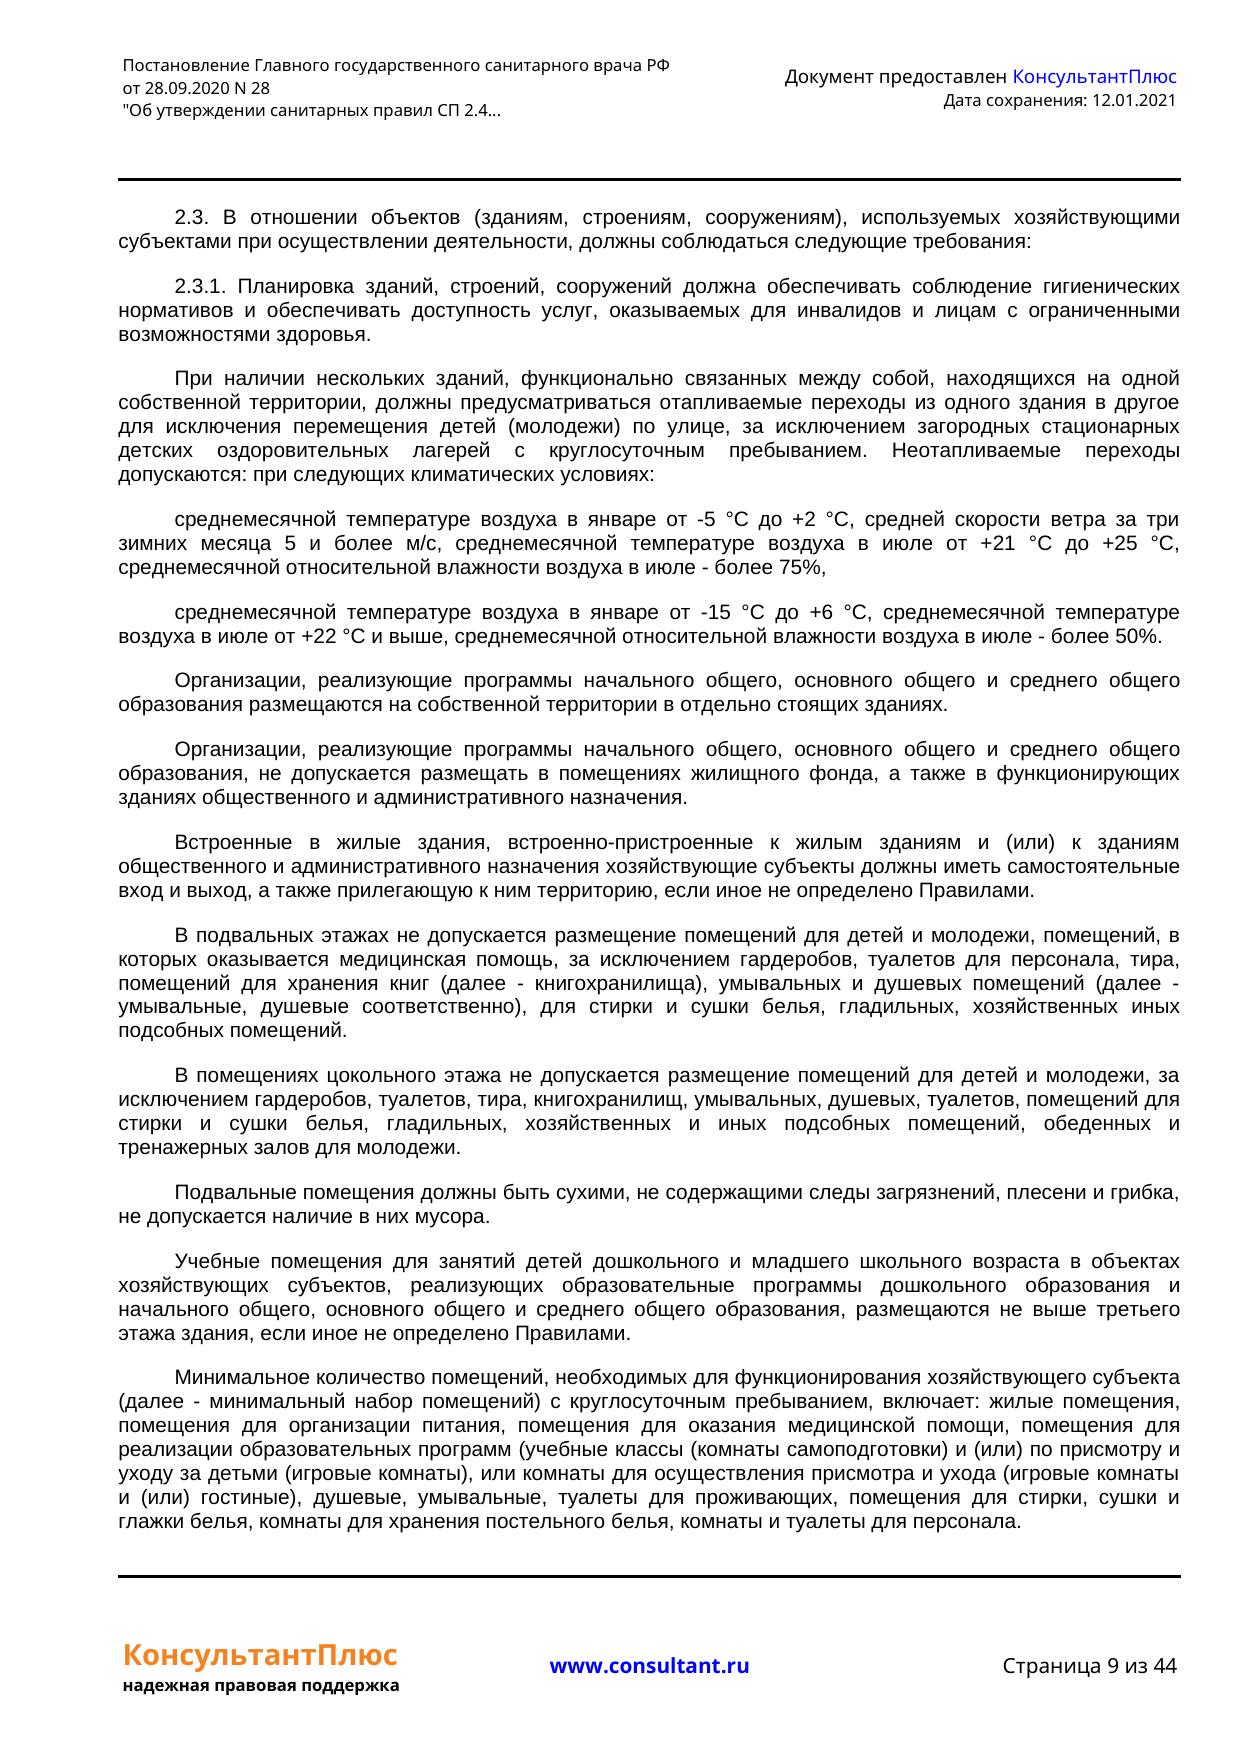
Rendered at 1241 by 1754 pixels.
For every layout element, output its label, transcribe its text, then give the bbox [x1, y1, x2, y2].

text Учебные помещения для занятий детей дошкольного и младшего школьного возраста в объектах хозяйствующих субъектов, реализующих образовательные программы дошкольного образования и начального общего, основного общего и среднего общего образования, размещаются не выше третьего этажа здания, если иное не определено Правилами. [118, 1248, 1181, 1344]
text 2.3. В отношении объектов (зданиям, строениям, сооружениям), используемых хозяйствующими субъектами при осуществлении деятельности, должны соблюдаться следующие требования: [118, 205, 1181, 253]
text Организации, реализующие программы начального общего, основного общего и среднего общего образования размещаются на собственной территории в отдельно стоящих зданиях. [118, 668, 1181, 716]
text Встроенные в жилые здания, встроенно-пристроенные к жилым зданиям и (или) к зданиям общественного и административного назначения хозяйствующие субъекты должны иметь самостоятельные вход и выход, а также прилегающую к ним территорию, если иное не определено Правилами. [118, 830, 1181, 902]
text Минимальное количество помещений, необходимых для функционирования хозяйствующего субъекта (далее - минимальный набор помещений) с круглосуточным пребыванием, включает: жилые помещения, помещения для организации питания, помещения для оказания медицинской помощи, помещения для реализации образовательных программ (учебные классы (комнаты самоподготовки) и (или) по присмотру и уходу за детьми (игровые комнаты), или комнаты для осуществления присмотра и ухода (игровые комнаты и (или) гостиные), душевые, умывальные, туалеты для проживающих, помещения для стирки, сушки и глажки белья, комнаты для хранения постельного белья, комнаты и туалеты для персонала. [118, 1365, 1181, 1533]
text В помещениях цокольного этажа не допускается размещение помещений для детей и молодежи, за исключением гардеробов, туалетов, тира, книгохранилищ, умывальных, душевых, туалетов, помещений для стирки и сушки белья, гладильных, хозяйственных и иных подсобных помещений, обеденных и тренажерных залов для молодежи. [118, 1063, 1181, 1159]
text Подвальные помещения должны быть сухими, не содержащими следы загрязнений, плесени и грибка, не допускается наличие в них мусора. [118, 1180, 1181, 1228]
text Организации, реализующие программы начального общего, основного общего и среднего общего образования, не допускается размещать в помещениях жилищного фонда, а также в функционирующих зданиях общественного и административного назначения. [118, 737, 1181, 809]
text среднемесячной температуре воздуха в январе от -15 °C до +6 °C, среднемесячной температуре воздуха в июле от +22 °C и выше, среднемесячной относительной влажности воздуха в июле - более 50%. [118, 599, 1181, 647]
text среднемесячной температуре воздуха в январе от -5 °C до +2 °C, средней скорости ветра за три зимних месяца 5 и более м/с, среднемесячной температуре воздуха в июле от +21 °C до +25 °C, среднемесячной относительной влажности воздуха в июле - более 75%, [118, 507, 1181, 579]
text В подвальных этажах не допускается размещение помещений для детей и молодежи, помещений, в которых оказывается медицинская помощь, за исключением гардеробов, туалетов для персонала, тира, помещений для хранения книг (далее - книгохранилища), умывальных и душевых помещений (далее - умывальные, душевые соответственно), для стирки и сушки белья, гладильных, хозяйственных иных подсобных помещений. [118, 922, 1181, 1042]
text 2.3.1. Планировка зданий, строений, сооружений должна обеспечивать соблюдение гигиенических нормативов и обеспечивать доступность услуг, оказываемых для инвалидов и лицам с ограниченными возможностями здоровья. [118, 273, 1181, 345]
text При наличии нескольких зданий, функционально связанных между собой, находящихся на одной собственной территории, должны предусматриваться отапливаемые переходы из одного здания в другое для исключения перемещения детей (молодежи) по улице, за исключением загородных стационарных детских оздоровительных лагерей с круглосуточным пребыванием. Неотапливаемые переходы допускаются: при следующих климатических условиях: [118, 366, 1181, 486]
